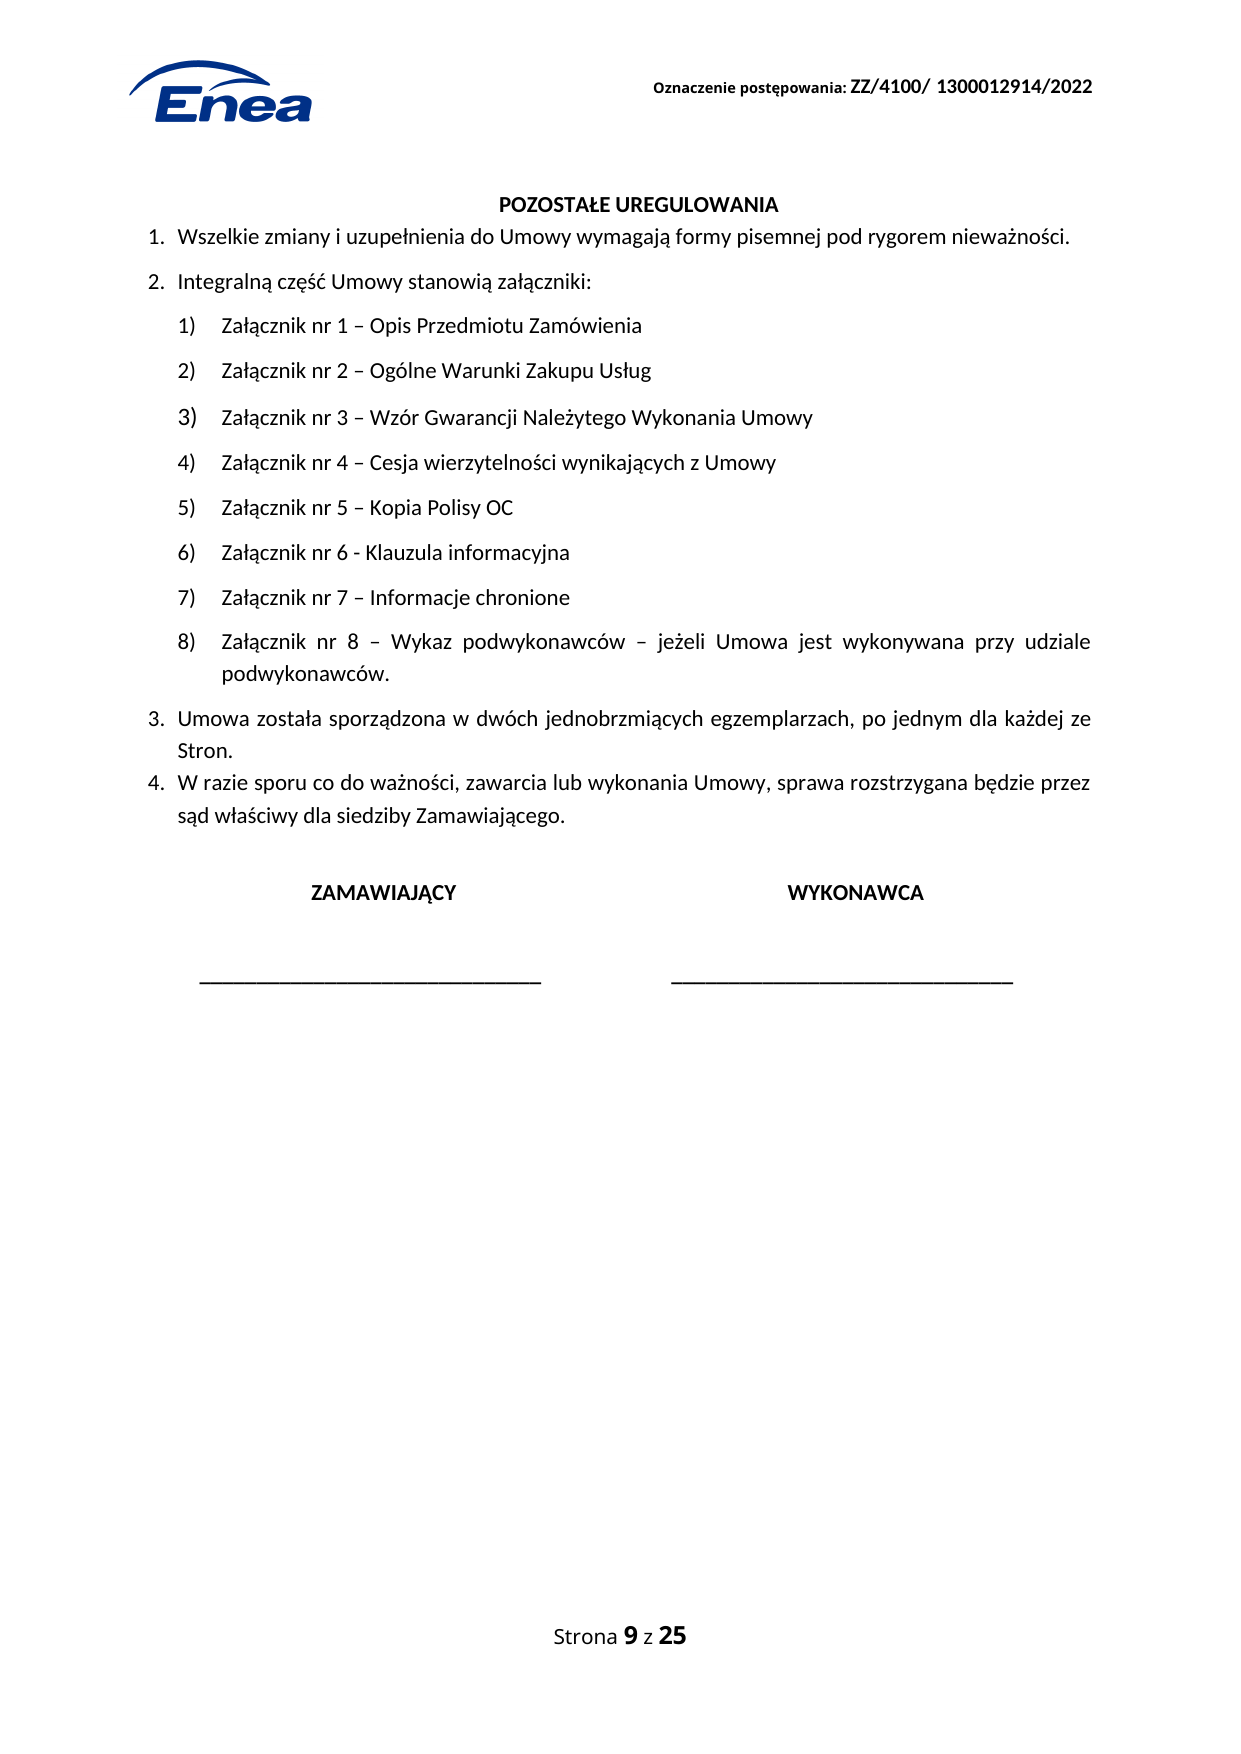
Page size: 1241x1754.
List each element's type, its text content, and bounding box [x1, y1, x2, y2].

list POZOSTAŁE UREGULOWANIA [185, 190, 1093, 218]
picture [117, 50, 324, 124]
list Załącznik nr 3 – Wzór Gwarancji Należytego Wykonania Umowy [177, 401, 1093, 432]
list Wszelkie zmiany i uzupełnienia do Umowy wymagają formy pisemnej pod rygorem nieważności. [148, 222, 1093, 250]
list Załącznik nr 2 – Ogólne Warunki Zakupu Usług [177, 356, 1093, 384]
table_header WYKONAWCA ______________________________ [620, 878, 1092, 999]
list Umowa została sporządzona w dwóch jednobrzmiących egzemplarzach, po jednym dla każdej ze Stron. [148, 704, 1093, 764]
list Załącznik nr 8 – Wykaz podwykonawców – jeżeli Umowa jest wykonywana przy udziale podwykonawców. [177, 627, 1093, 687]
list Załącznik nr 6 - Klauzula informacyjna [177, 538, 1093, 566]
list Załącznik nr 5 – Kopia Polisy OC [177, 493, 1093, 521]
list Załącznik nr 7 – Informacje chronione [177, 583, 1093, 611]
list W razie sporu co do ważności, zawarcia lub wykonania Umowy, sprawa rozstrzygana będzie przez sąd właściwy dla siedziby Zamawiającego. [148, 768, 1093, 829]
table_header ZAMAWIAJĄCY ______________________________ [148, 878, 619, 999]
list Załącznik nr 4 – Cesja wierzytelności wynikających z Umowy [177, 448, 1093, 477]
list Integralną część Umowy stanowią załączniki: [148, 267, 1093, 295]
list Załącznik nr 1 – Opis Przedmiotu Zamówienia [177, 312, 1093, 340]
